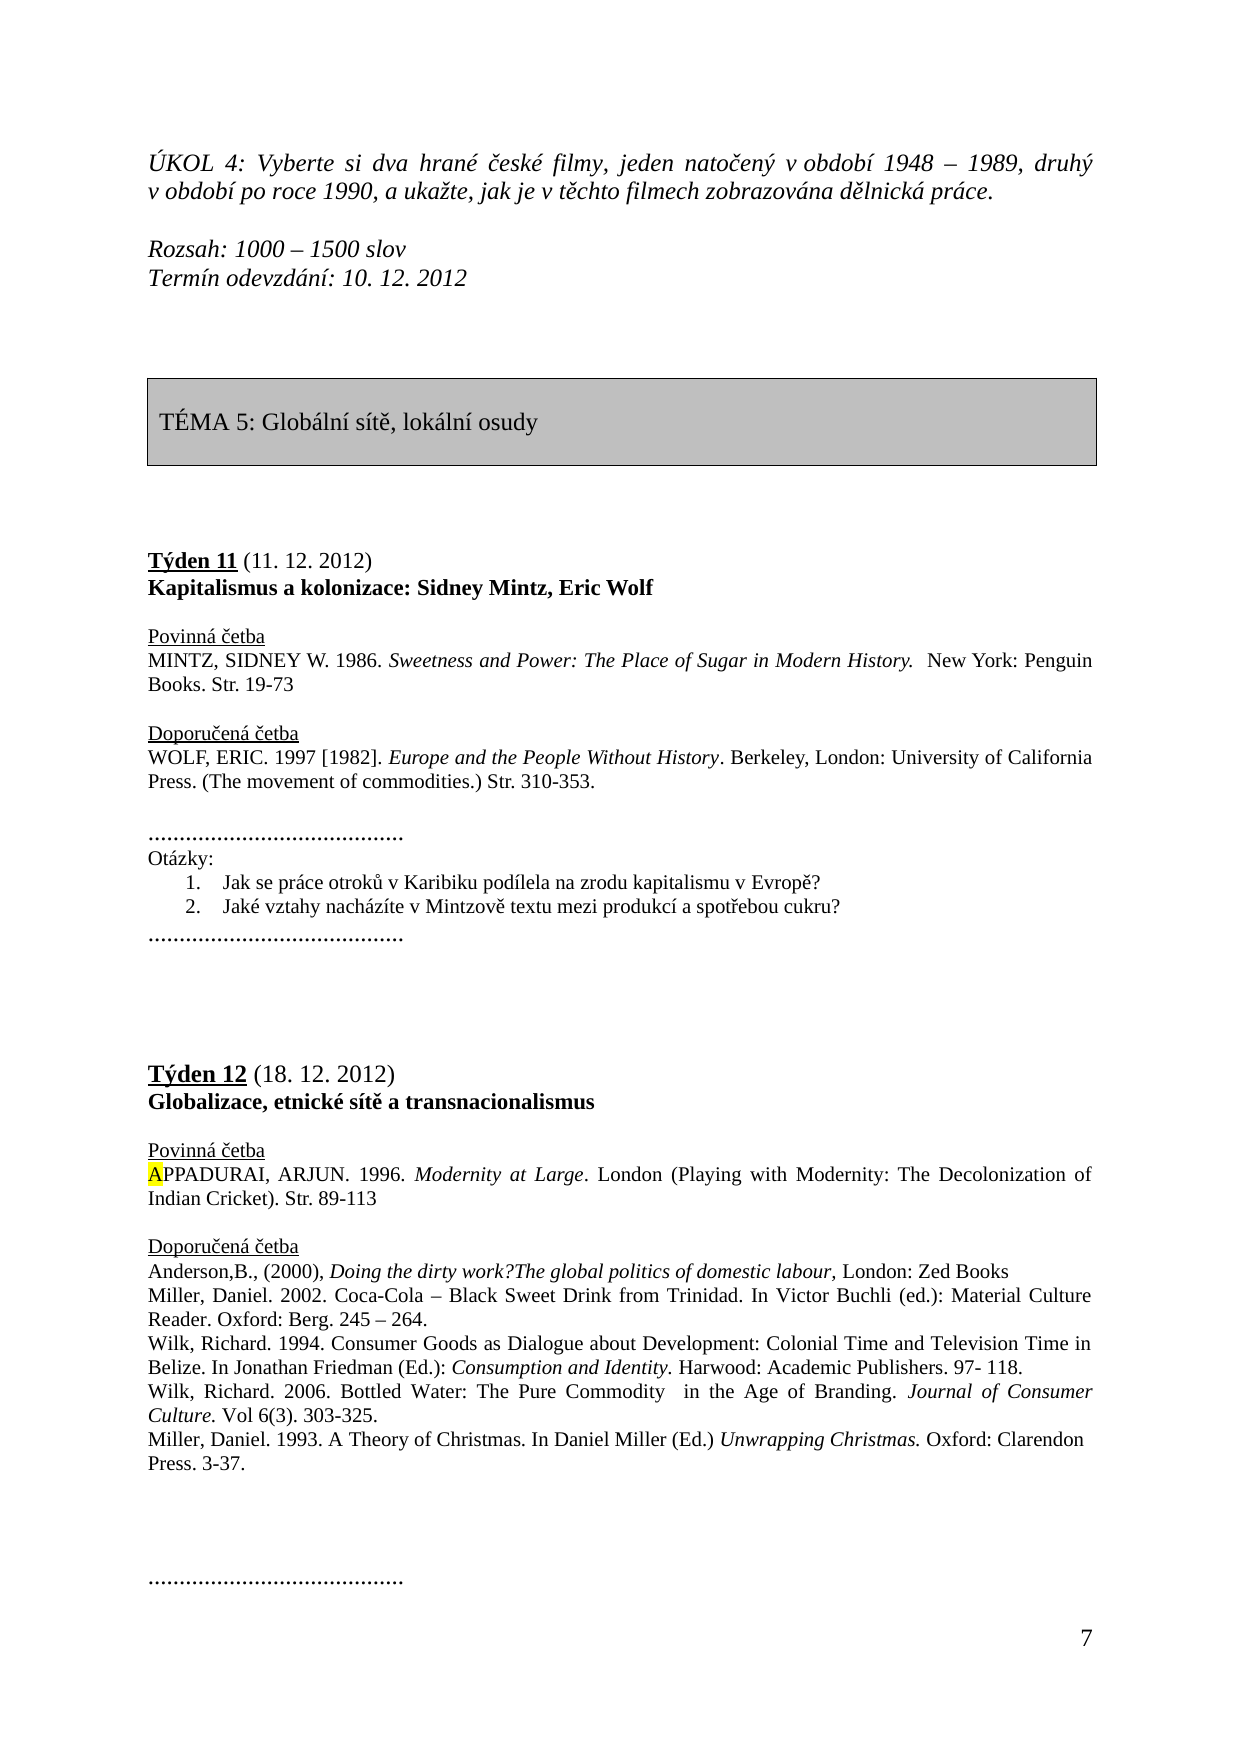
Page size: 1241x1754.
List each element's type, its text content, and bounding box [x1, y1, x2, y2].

text Wilk, Richard. 2006. Bottled Water: The Pure Commodity in the Age of Branding. Journal of Consumer Culture. Vol 6(3). 303-325. [148, 1379, 1093, 1427]
text Týden 12 (18. 12. 2012) [148, 1059, 1093, 1088]
list Jak se práce otroků v Karibiku podílela na zrodu kapitalismu v Evropě? [185, 869, 1093, 894]
text Miller, Daniel. 2002. Coca-Cola – Black Sweet Drink from Trinidad. In Victor Buchli (ed.): Material Culture Reader. Oxford: Berg. 245 – 264. [148, 1283, 1093, 1331]
text ÚKOL 4: Vyberte si dva hrané české filmy, jeden natočený v období 1948 – 1989, druhý v období po roce 1990, a ukažte, jak je v těchto filmech zobrazována dělnická práce. [148, 148, 1093, 205]
text ......................................... [148, 1561, 1093, 1590]
text Wilk, Richard. 1994. Consumer Goods as Dialogue about Development: Colonial Time and Television Time in Belize. In Jonathan Friedman (Ed.): Consumption and Identity. Harwood: Academic Publishers. 97- 118. [148, 1331, 1093, 1379]
subtitle MINTZ, SIDNEY W. 1986. Sweetness and Power: The Place of Sugar in Modern History. New York: Penguin Books. Str. 19-73 [148, 648, 1093, 696]
text Doporučená četba [148, 1234, 1093, 1258]
text Miller, Daniel. 1993. A Theory of Christmas. In Daniel Miller (Ed.) Unwrapping Christmas. Oxford: Clarendon Press. 3-37. [148, 1427, 1093, 1475]
subtitle Globalizace, etnické sítě a transnacionalismus [148, 1088, 1093, 1114]
table_header TÉMA 5: Globální sítě, lokální osudy [148, 379, 1096, 465]
subtitle Týden 11 (11. 12. 2012) [148, 547, 1093, 574]
text ......................................... [148, 918, 1093, 946]
text ......................................... [148, 817, 1093, 846]
text Termín odevzdání: 10. 12. 2012 [148, 263, 1093, 291]
text Rozsah: 1000 – 1500 slov [148, 234, 1093, 263]
list Jaké vztahy nacházíte v Mintzově textu mezi produkcí a spotřebou cukru? [185, 894, 1093, 918]
subtitle Povinná četba [148, 1138, 1093, 1162]
subtitle WOLF, ERIC. 1997 [1982]. Europe and the People Without History. Berkeley, London: University of California Press. (The movement of commodities.) Str. 310-353. [148, 744, 1093, 793]
subtitle Doporučená četba [148, 721, 1093, 744]
text Povinná četba [148, 624, 1093, 648]
text Otázky: [148, 846, 1093, 869]
subtitle APPADURAI, ARJUN. 1996. Modernity at Large. London (Playing with Modernity: The Decolonization of Indian Cricket). Str. 89-113 [148, 1162, 1093, 1210]
text Anderson,B., (2000), Doing the dirty work?The global politics of domestic labour, London: Zed Books [148, 1258, 1093, 1283]
subtitle Kapitalismus a kolonizace: Sidney Mintz, Eric Wolf [148, 574, 1093, 600]
